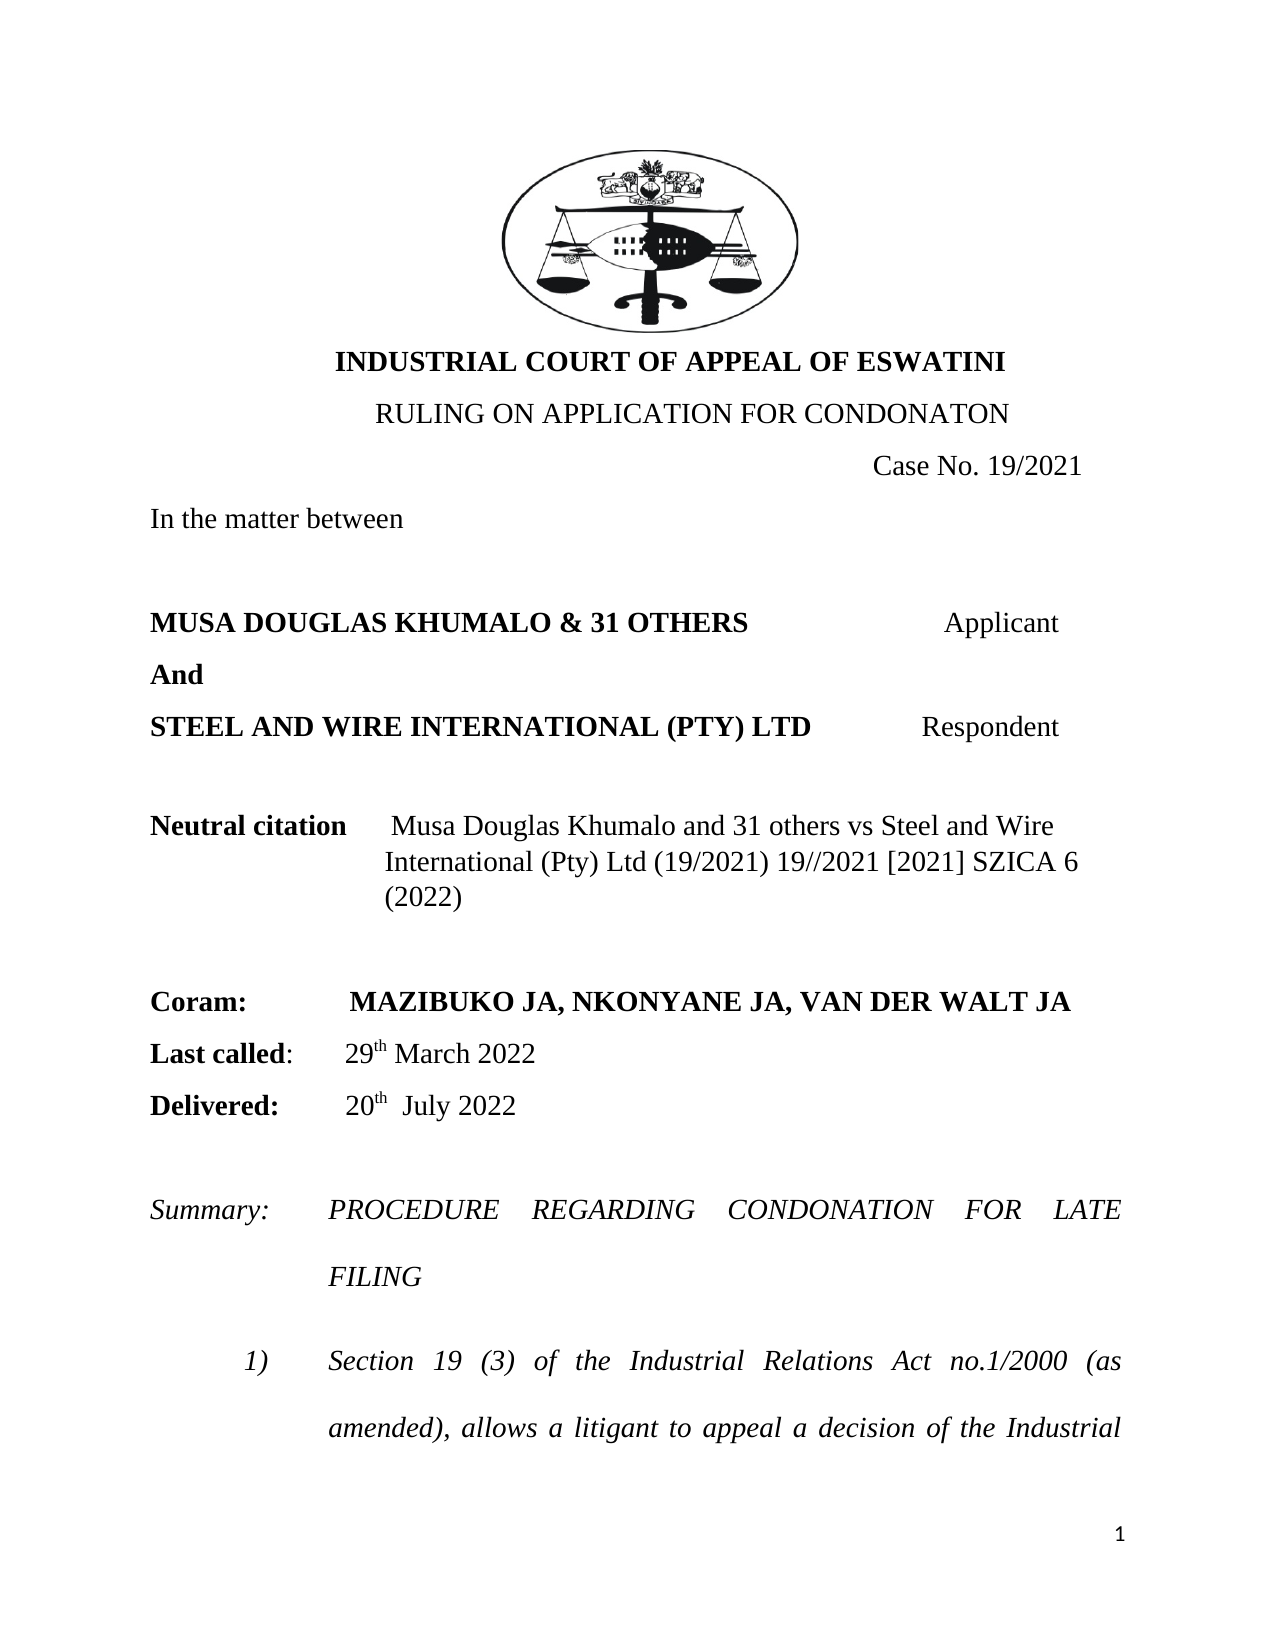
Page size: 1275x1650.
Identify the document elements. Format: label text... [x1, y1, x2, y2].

text STEEL AND WIRE INTERNATIONAL (PTY) LTD Respondent [150, 709, 1125, 743]
picture [501, 150, 799, 333]
text Neutral citation Musa Douglas Khumalo and 31 others vs Steel and Wire International (Pty) Ltd (19/2021) 19//2021 [2021] SZICA 6 (2022) [150, 808, 1125, 913]
text In the matter between [150, 501, 1125, 534]
text Last called: 29th March 2022 [150, 1036, 1125, 1069]
text Delivered: 20th July 2022 [150, 1088, 1125, 1122]
text And [150, 657, 1125, 691]
text Case No. 19/2021 [150, 448, 1125, 482]
text Summary: PROCEDURE REGARDING CONDONATION FOR LATE FILING [150, 1192, 1125, 1293]
text RULING ON APPLICATION FOR CONDONATON [150, 396, 1125, 430]
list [244, 1343, 1125, 1444]
text INDUSTRIAL COURT OF APPEAL OF ESWATINI [141, 307, 1200, 378]
text Coram: MAZIBUKO JA, NKONYANE JA, VAN DER WALT JA [150, 984, 1125, 1017]
text MUSA DOUGLAS KHUMALO & 31 OTHERS Applicant [150, 605, 1125, 639]
